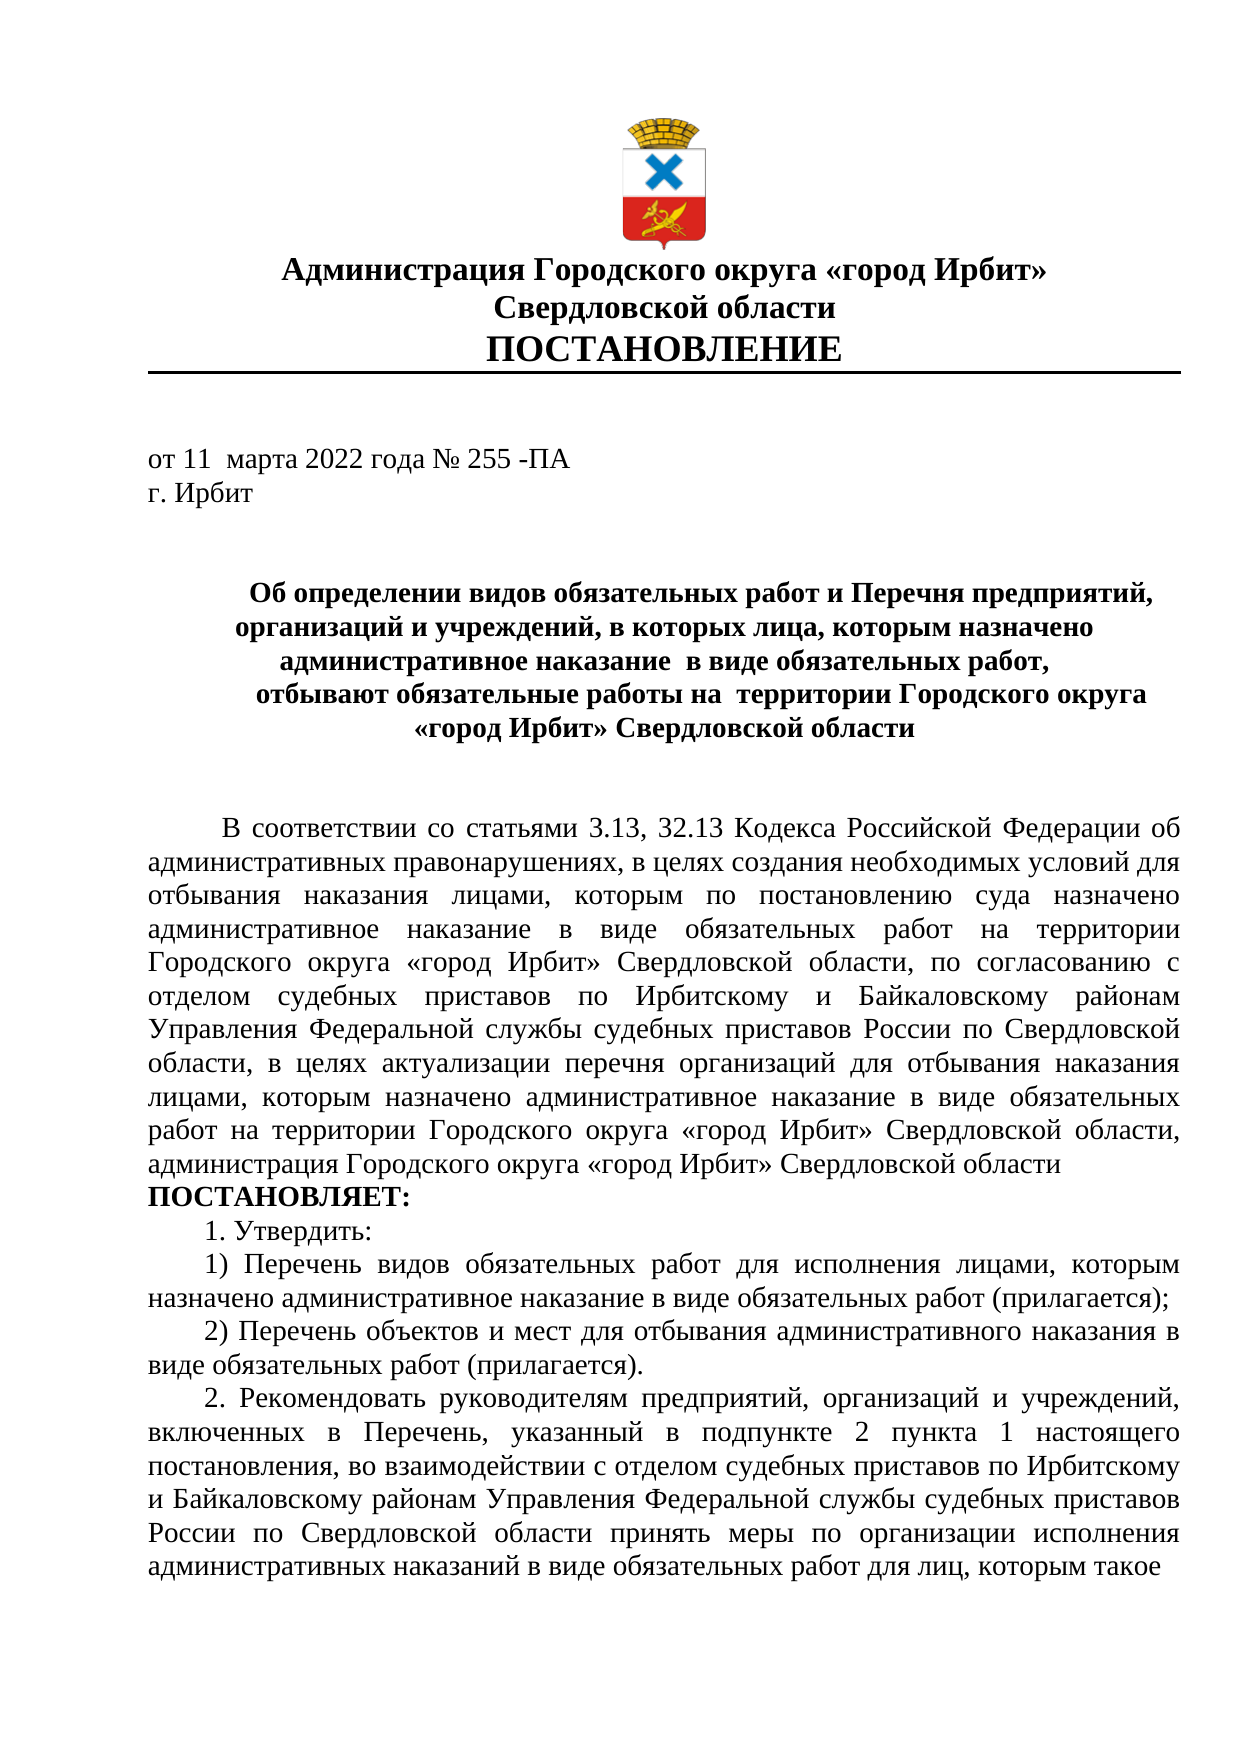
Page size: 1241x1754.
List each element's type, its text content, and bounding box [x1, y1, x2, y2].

text ПОСТАНОВЛЕНИЕ [148, 326, 1181, 371]
text Администрация Городского округа «город Ирбит» [148, 249, 1181, 288]
text В соответствии со статьями 3.13, 32.13 Кодекса Российской Федерации об административных правонарушениях, в целях создания необходимых условий для отбывания наказания лицами, которым по постановлению суда назначено административное наказание в виде обязательных работ на территории Городского округа «город Ирбит» Свердловской области, по согласованию с отделом судебных приставов по Ирбитскому и Байкаловскому районам Управления Федеральной службы судебных приставов России по Свердловской области, в целях актуализации перечня организаций для отбывания наказания лицами, которым назначено административное наказание в виде обязательных работ на территории Городского округа «город Ирбит» Свердловской области, администрация Городского округа «город Ирбит» Свердловской области [148, 810, 1181, 1179]
text ПОСТАНОВЛЯЕТ: [148, 1179, 1181, 1213]
text 2. Рекомендовать руководителям предприятий, организаций и учреждений, включенных в Перечень, указанный в подпункте 2 пункта 1 настоящего постановления, во взаимодействии с отделом судебных приставов по Ирбитскому и Байкаловскому районам Управления Федеральной службы судебных приставов России по Свердловской области принять меры по организации исполнения административных наказаний в виде обязательных работ для лиц, которым такое [148, 1381, 1181, 1582]
text Об определении видов обязательных работ и Перечня предприятий, организаций и учреждений, в которых лица, которым назначено административное наказание в виде обязательных работ, [148, 576, 1181, 676]
text Свердловской области [148, 288, 1181, 326]
text от 11 марта 2022 года № 255 -ПА [148, 441, 1181, 475]
text 1. Утвердить: [148, 1213, 1240, 1246]
text 2) Перечень объектов и мест для отбывания административного наказания в виде обязательных работ (прилагается). [148, 1313, 1181, 1381]
picture [622, 118, 706, 250]
text г. Ирбит [148, 475, 1181, 508]
text 1) Перечень видов обязательных работ для исполнения лицами, которым назначено административное наказание в виде обязательных работ (прилагается); [148, 1246, 1181, 1313]
text отбывают обязательные работы на территории Городского округа «город Ирбит» Свердловской области [148, 676, 1181, 743]
